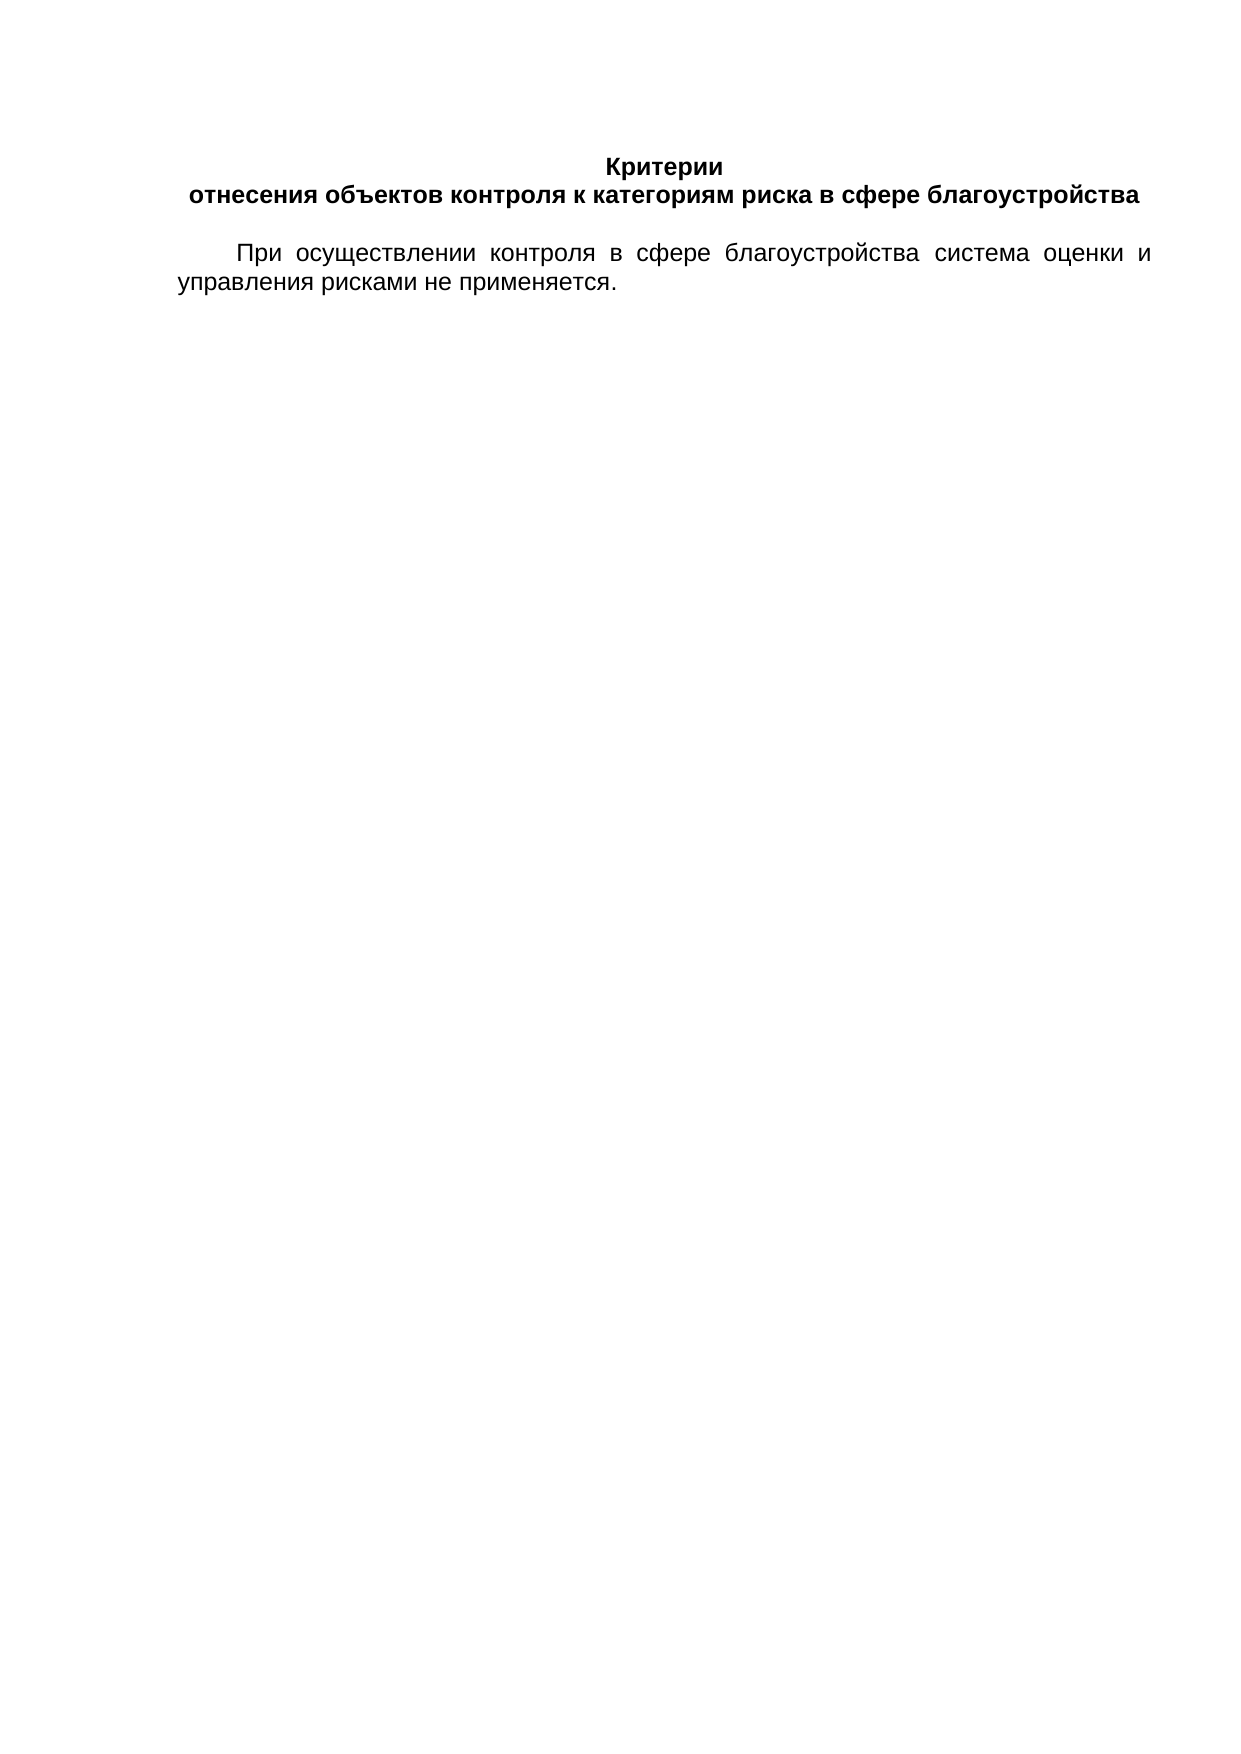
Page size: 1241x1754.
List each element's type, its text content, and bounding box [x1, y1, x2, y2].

text При осуществлении контроля в сфере благоустройства система оценки и управления рисками не применяется. [177, 238, 1152, 295]
text отнесения объектов контроля к категориям риска в сфере благоустройства [177, 180, 1152, 209]
text Критерии [177, 152, 1152, 180]
